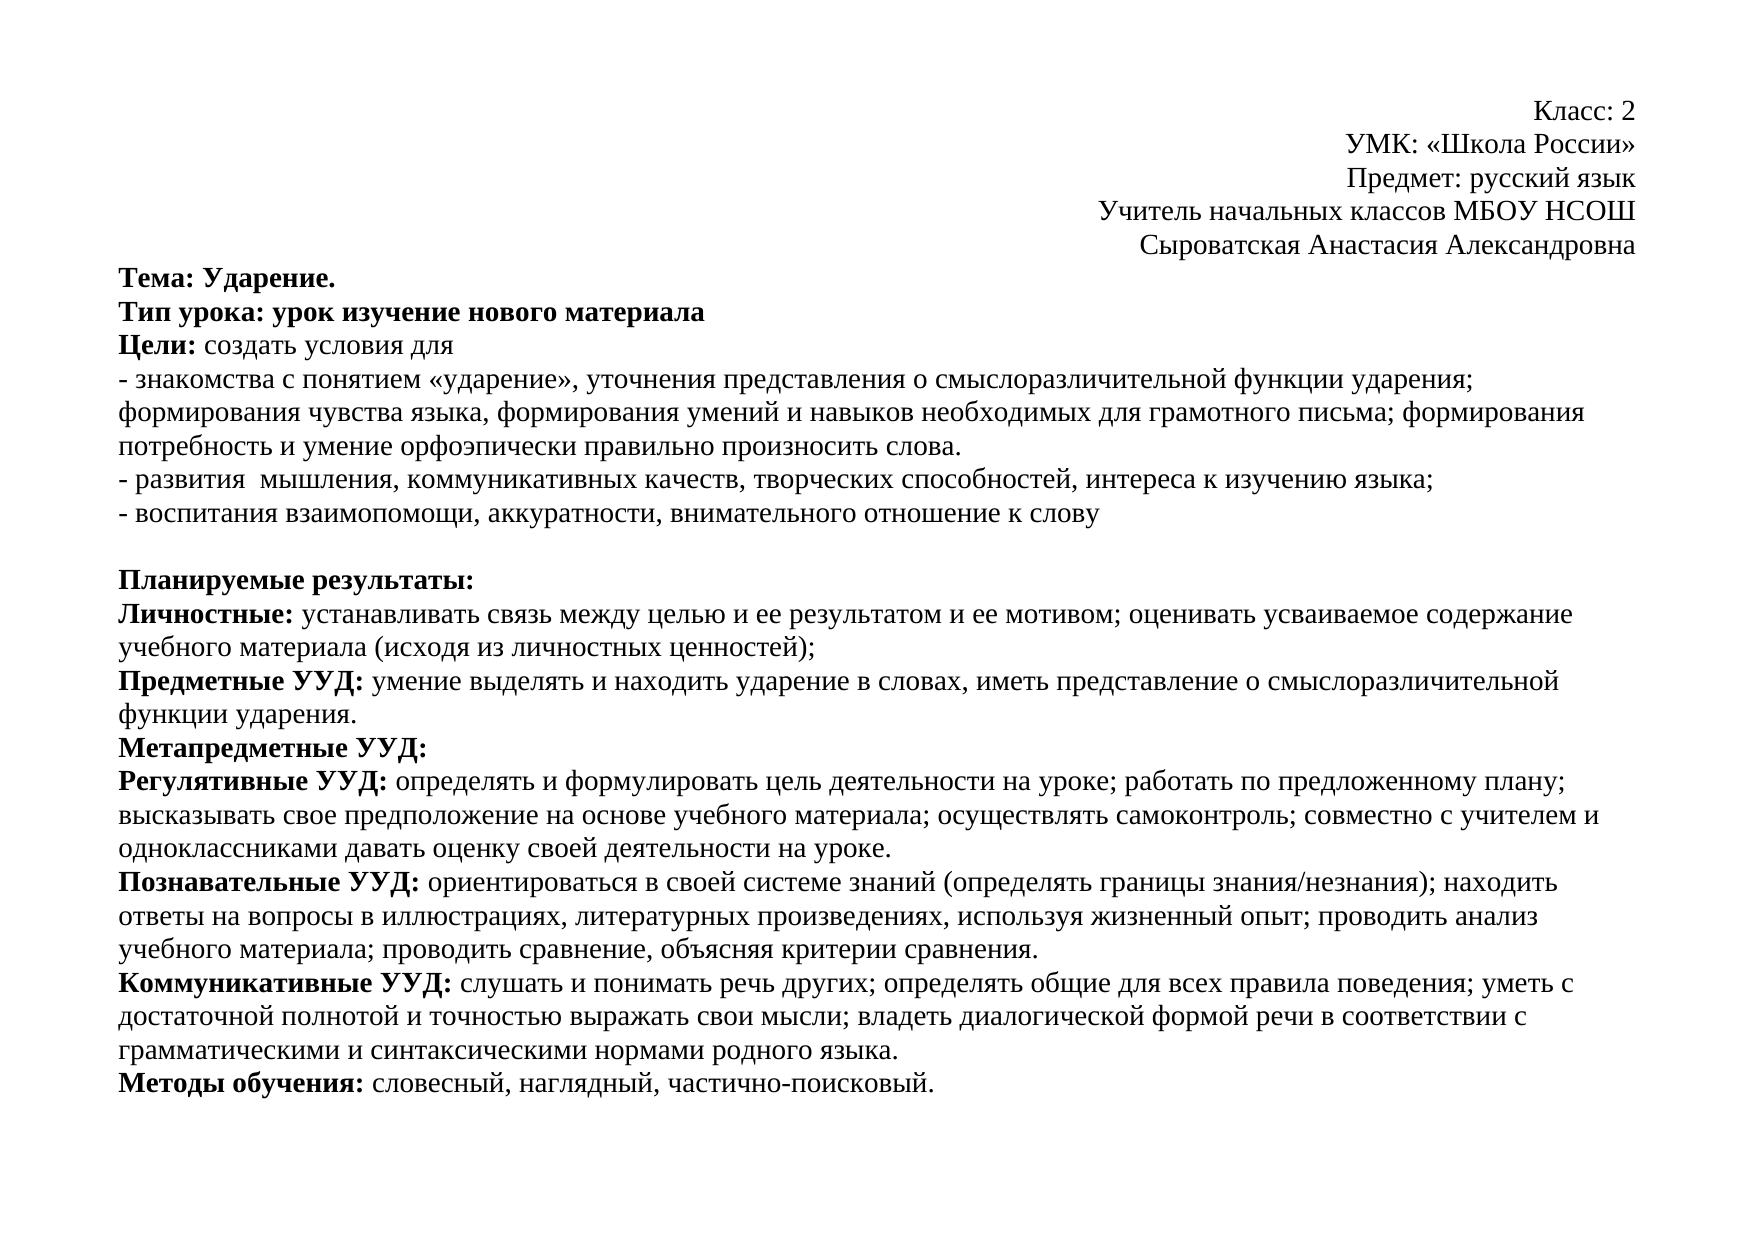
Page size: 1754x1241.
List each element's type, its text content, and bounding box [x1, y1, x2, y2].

text - развития мышления, коммуникативных качеств, творческих способностей, интереса к изучению языка; [118, 462, 1636, 495]
text Познавательные УУД: ориентироваться в своей системе знаний (определять границы знания/незнания); находить ответы на вопросы в иллюстрациях, литературных произведениях, используя жизненный опыт; проводить анализ учебного материала; проводить сравнение, объясняя критерии сравнения. [118, 864, 1636, 965]
text Цели: создать условия для [118, 327, 1636, 361]
text Личностные: устанавливать связь между целью и ее результатом и ее мотивом; оценивать усваиваемое содержание учебного материала (исходя из личностных ценностей); [118, 596, 1636, 663]
text Учитель начальных классов МБОУ НСОШ [118, 193, 1636, 227]
text Тип урока: урок изучение нового материала [118, 294, 1636, 327]
text Коммуникативные УУД: слушать и понимать речь других; определять общие для всех правила поведения; уметь с достаточной полнотой и точностью выражать свои мысли; владеть диалогической формой речи в соответствии с грамматическими и синтаксическими нормами родного языка. [118, 965, 1636, 1065]
text УМК: «Школа России» [118, 126, 1636, 160]
text Тема: Ударение. [118, 260, 1636, 294]
text - воспитания взаимопомощи, аккуратности, внимательного отношение к слову [118, 495, 1636, 529]
text Регулятивные УУД: определять и формулировать цель деятельности на уроке; работать по предложенному плану; высказывать свое предположение на основе учебного материала; осуществлять самоконтроль; совместно с учителем и одноклассниками давать оценку своей деятельности на уроке. [118, 763, 1636, 864]
text Предмет: русский язык [118, 160, 1636, 193]
text - знакомства с понятием «ударение», уточнения представления о смыслоразличительной функции ударения; формирования чувства языка, формирования умений и навыков необходимых для грамотного письма; формирования потребность и умение орфоэпически правильно произносить слова. [118, 361, 1636, 462]
text Класс: 2 [118, 93, 1636, 126]
text Метапредметные УУД: [118, 730, 1636, 763]
text Планируемые результаты: [118, 562, 1636, 596]
text Сыроватская Анастасия Александровна [118, 227, 1636, 260]
text Методы обучения: словесный, наглядный, частично-поисковый. [118, 1065, 1636, 1099]
text Предметные УУД: умение выделять и находить ударение в словах, иметь представление о смыслоразличительной функции ударения. [118, 663, 1636, 730]
